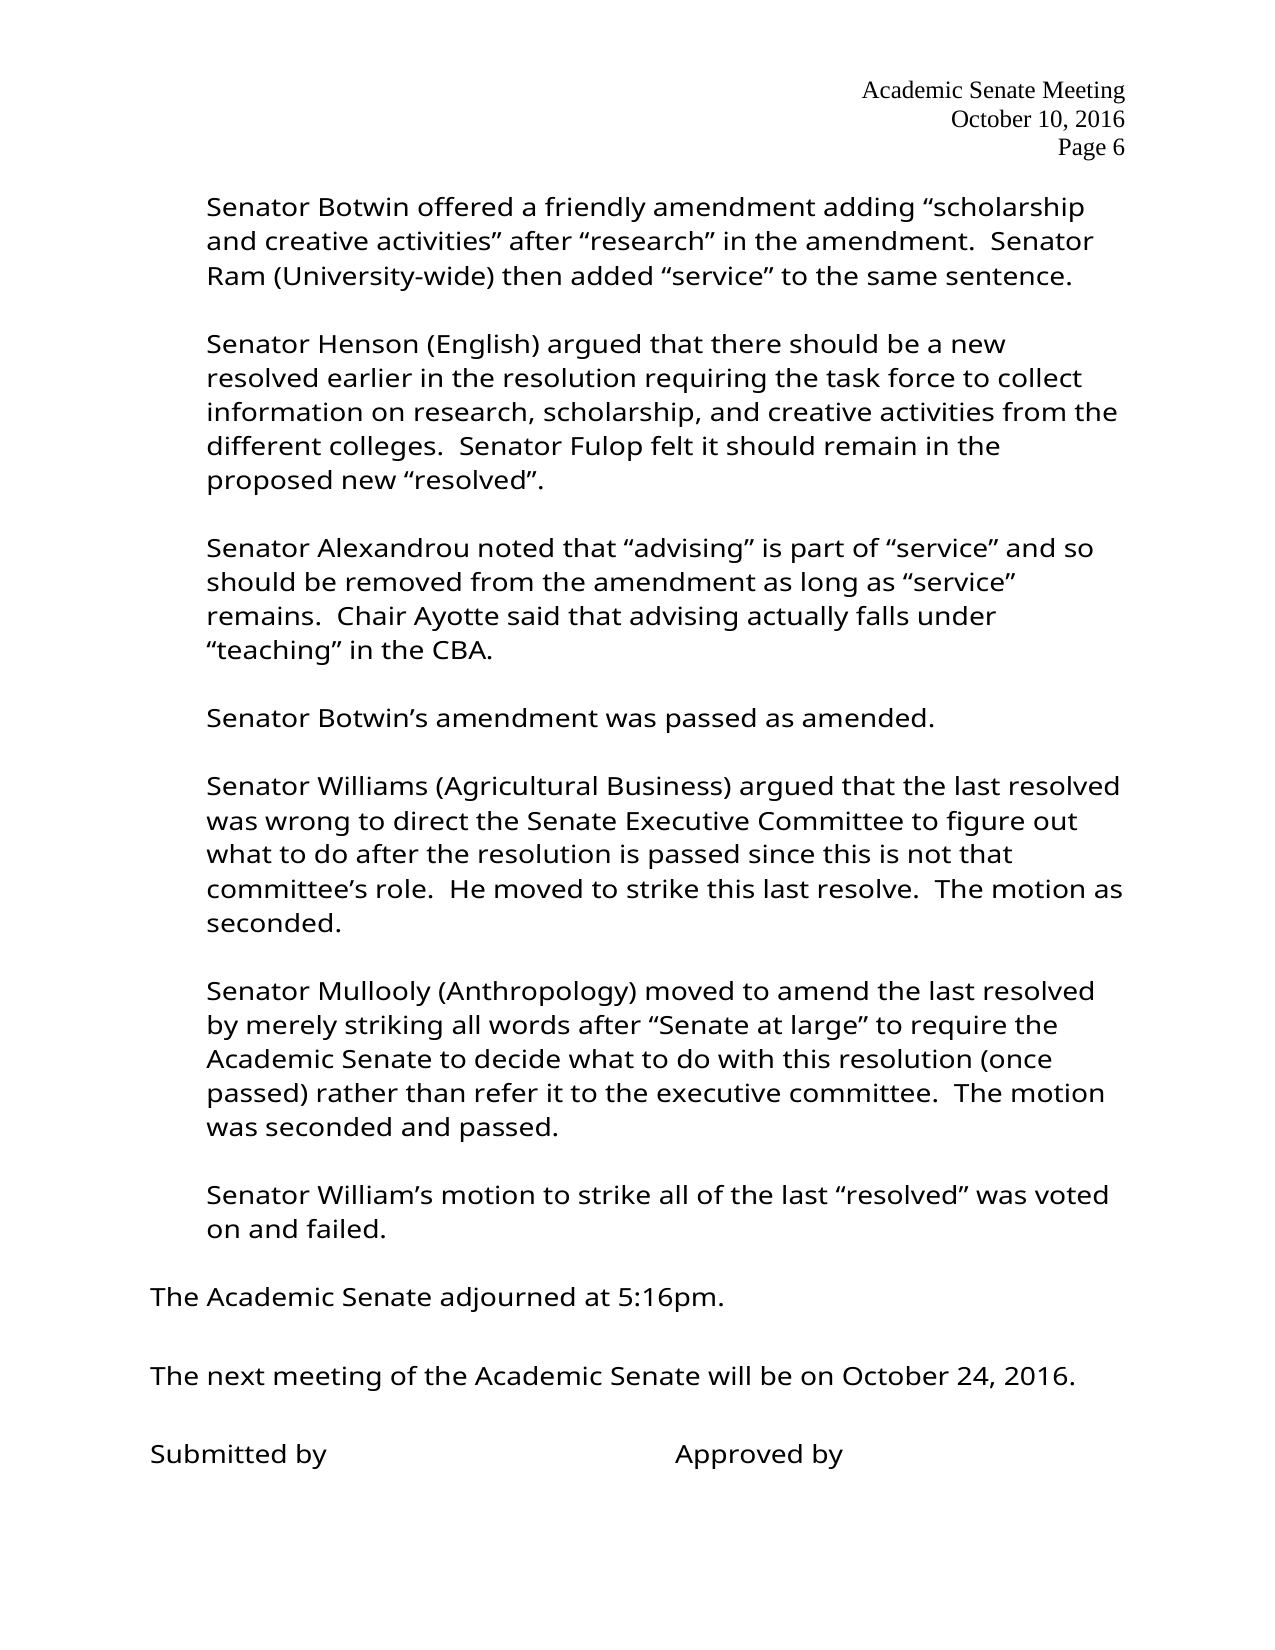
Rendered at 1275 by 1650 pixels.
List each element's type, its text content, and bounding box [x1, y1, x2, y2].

text Senator William’s motion to strike all of the last “resolved” was voted on and failed. [206, 1178, 1125, 1246]
text Senator Botwin’s amendment was passed as amended. [206, 701, 1125, 735]
text Submitted by Approved by [150, 1437, 1125, 1471]
text Senator Williams (Agricultural Business) argued that the last resolved was wrong to direct the Senate Executive Committee to figure out what to do after the resolution is passed since this is not that committee’s role. He moved to strike this last resolve. The motion as seconded. [206, 769, 1125, 939]
text The Academic Senate adjourned at 5:16pm. [150, 1280, 1125, 1314]
text Senator Alexandrou noted that “advising” is part of “service” and so should be removed from the amendment as long as “service” remains. Chair Ayotte said that advising actually falls under “teaching” in the CBA. [206, 531, 1125, 667]
text Senator Botwin offered a friendly amendment adding “scholarship and creative activities” after “research” in the amendment. Senator Ram (University-wide) then added “service” to the same sentence. [206, 190, 1125, 292]
text The next meeting of the Academic Senate will be on October 24, 2016. [150, 1358, 1125, 1392]
text Senator Mullooly (Anthropology) moved to amend the last resolved by merely striking all words after “Senate at large” to require the Academic Senate to decide what to do with this resolution (once passed) rather than refer it to the executive committee. The motion was seconded and passed. [206, 973, 1125, 1144]
text Senator Henson (English) argued that there should be a new resolved earlier in the resolution requiring the task force to collect information on research, scholarship, and creative activities from the different colleges. Senator Fulop felt it should remain in the proposed new “resolved”. [206, 326, 1125, 497]
